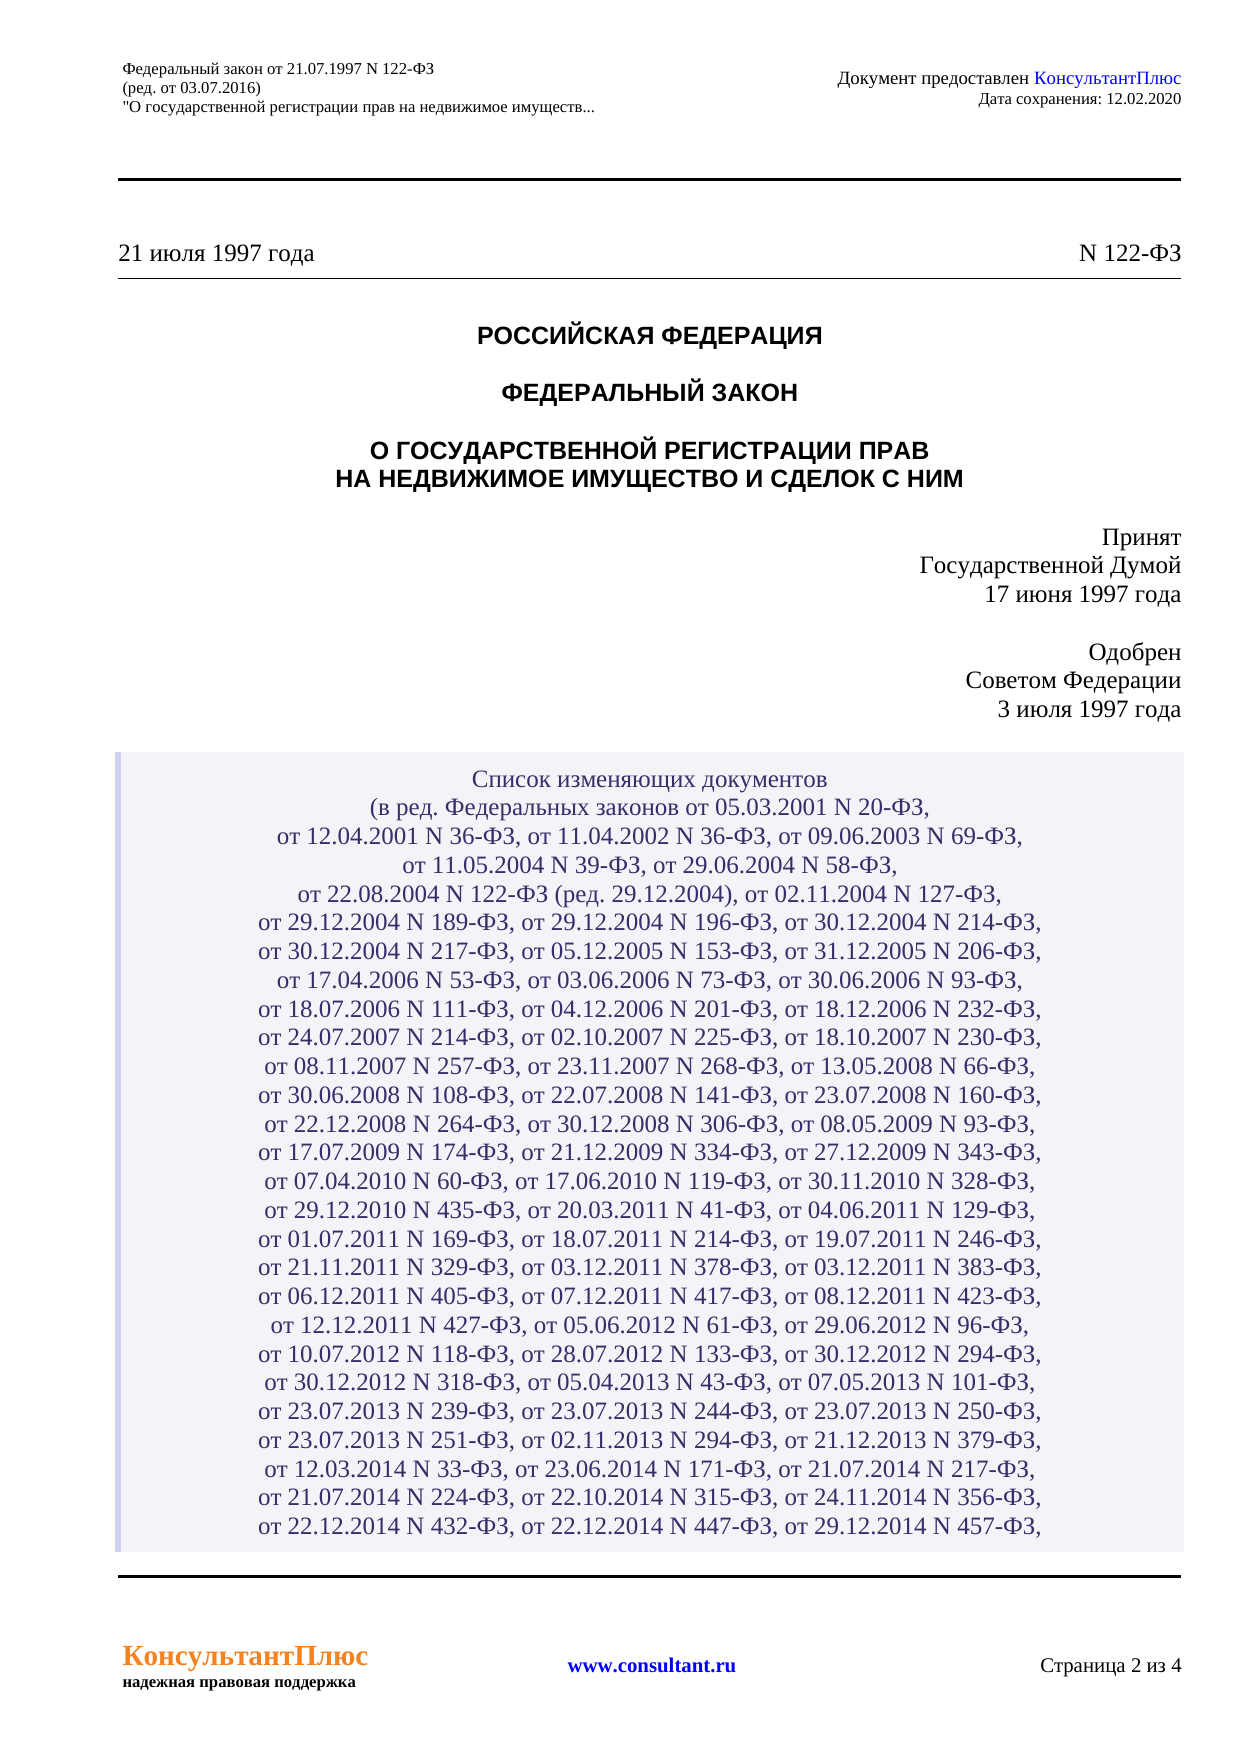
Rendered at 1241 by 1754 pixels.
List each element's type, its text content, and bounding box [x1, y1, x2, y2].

title О ГОСУДАРСТВЕННОЙ РЕГИСТРАЦИИ ПРАВ [118, 436, 1181, 464]
text 17 июня 1997 года [118, 579, 1181, 608]
title РОССИЙСКАЯ ФЕДЕРАЦИЯ [118, 321, 1181, 349]
title ФЕДЕРАЛЬНЫЙ ЗАКОН [118, 378, 1181, 407]
table_header 21 июля 1997 года [118, 238, 649, 267]
text 3 июля 1997 года [118, 694, 1181, 723]
text Советом Федерации [118, 666, 1181, 694]
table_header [121, 752, 1178, 1552]
text Государственной Думой [118, 551, 1181, 579]
table_header N 122-ФЗ [650, 238, 1181, 267]
text Одобрен [118, 637, 1181, 666]
title НА НЕДВИЖИМОЕ ИМУЩЕСТВО И СДЕЛОК С НИМ [118, 464, 1181, 493]
text Принят [118, 522, 1181, 551]
